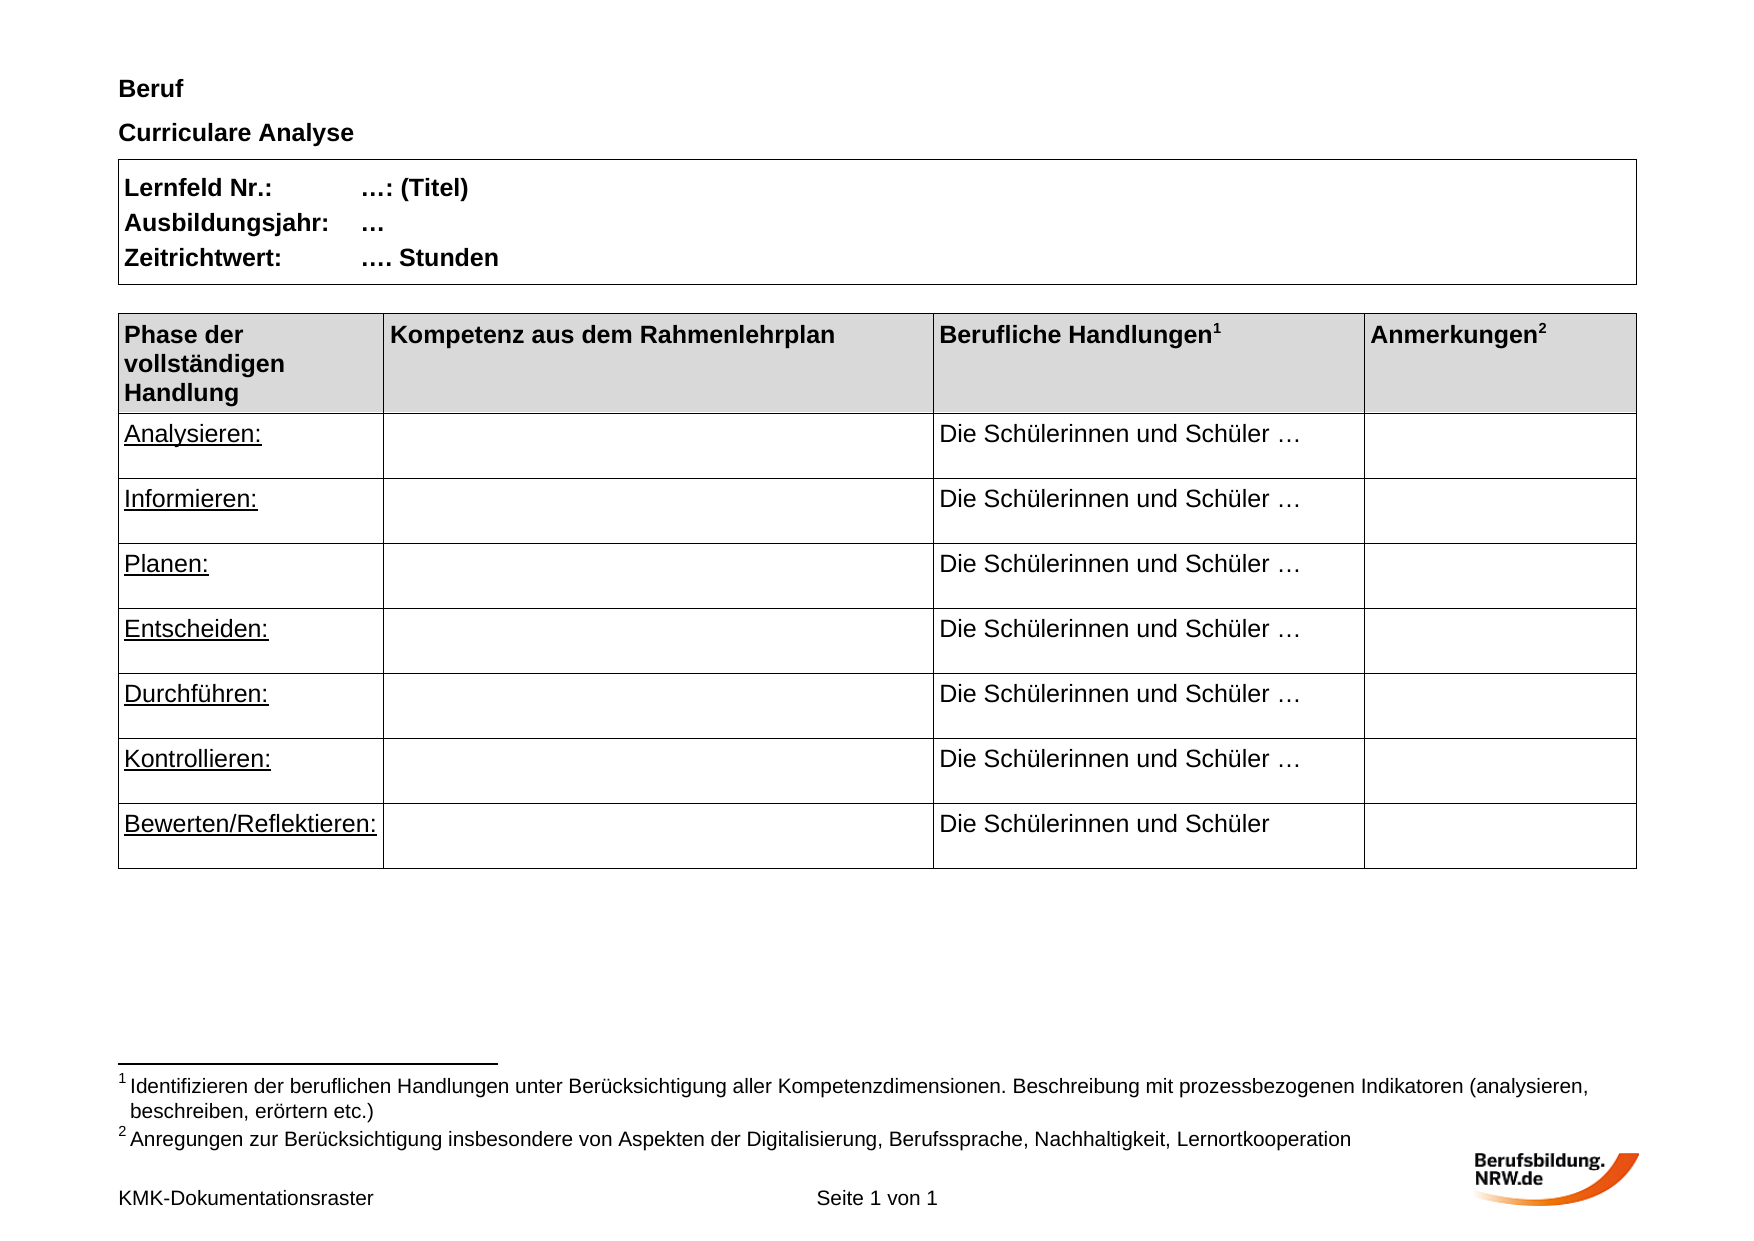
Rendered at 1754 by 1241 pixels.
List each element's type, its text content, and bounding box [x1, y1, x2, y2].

table_cell [1365, 739, 1636, 802]
table_cell Die Schülerinnen und Schüler … [934, 609, 1364, 672]
text Curriculare Analyse [118, 118, 1636, 147]
table_header Anmerkungen [1365, 314, 1636, 412]
table_cell Entscheiden: [119, 609, 383, 672]
table_header Berufliche Handlungen [934, 314, 1364, 412]
table_cell [384, 804, 933, 867]
table_cell [1365, 414, 1636, 477]
table_cell [1365, 609, 1636, 672]
table_cell [1365, 544, 1636, 607]
picture [1473, 1153, 1639, 1206]
table_cell [384, 479, 933, 542]
table_cell Die Schülerinnen und Schüler … [934, 739, 1364, 802]
table_cell Die Schülerinnen und Schüler [934, 804, 1364, 867]
table_cell Die Schülerinnen und Schüler … [934, 544, 1364, 607]
table_cell [384, 609, 933, 672]
table_cell [384, 739, 933, 802]
table_cell [1365, 804, 1636, 867]
table_cell [384, 544, 933, 607]
table_header Kompetenz aus dem Rahmenlehrplan [384, 314, 933, 412]
table_cell [384, 414, 933, 477]
table_header Phase der vollständigen Handlung [119, 314, 383, 412]
table_cell [1365, 674, 1636, 737]
table_cell Kontrollieren: [119, 739, 383, 802]
table_cell [1365, 479, 1636, 542]
table_cell Bewerten/Reflektieren: [119, 804, 383, 867]
table_cell Die Schülerinnen und Schüler … [934, 674, 1364, 737]
table_cell Die Schülerinnen und Schüler … [934, 414, 1364, 477]
table_header Lernfeld Nr.: …: (Titel) Ausbildungsjahr: … Zeitrichtwert: …. Stunden [119, 160, 1636, 283]
table_cell [384, 674, 933, 737]
table_cell Durchführen: [119, 674, 383, 737]
table_cell Informieren: [119, 479, 383, 542]
table_cell Die Schülerinnen und Schüler … [934, 479, 1364, 542]
table_cell Analysieren: [119, 414, 383, 477]
table_cell Planen: [119, 544, 383, 607]
